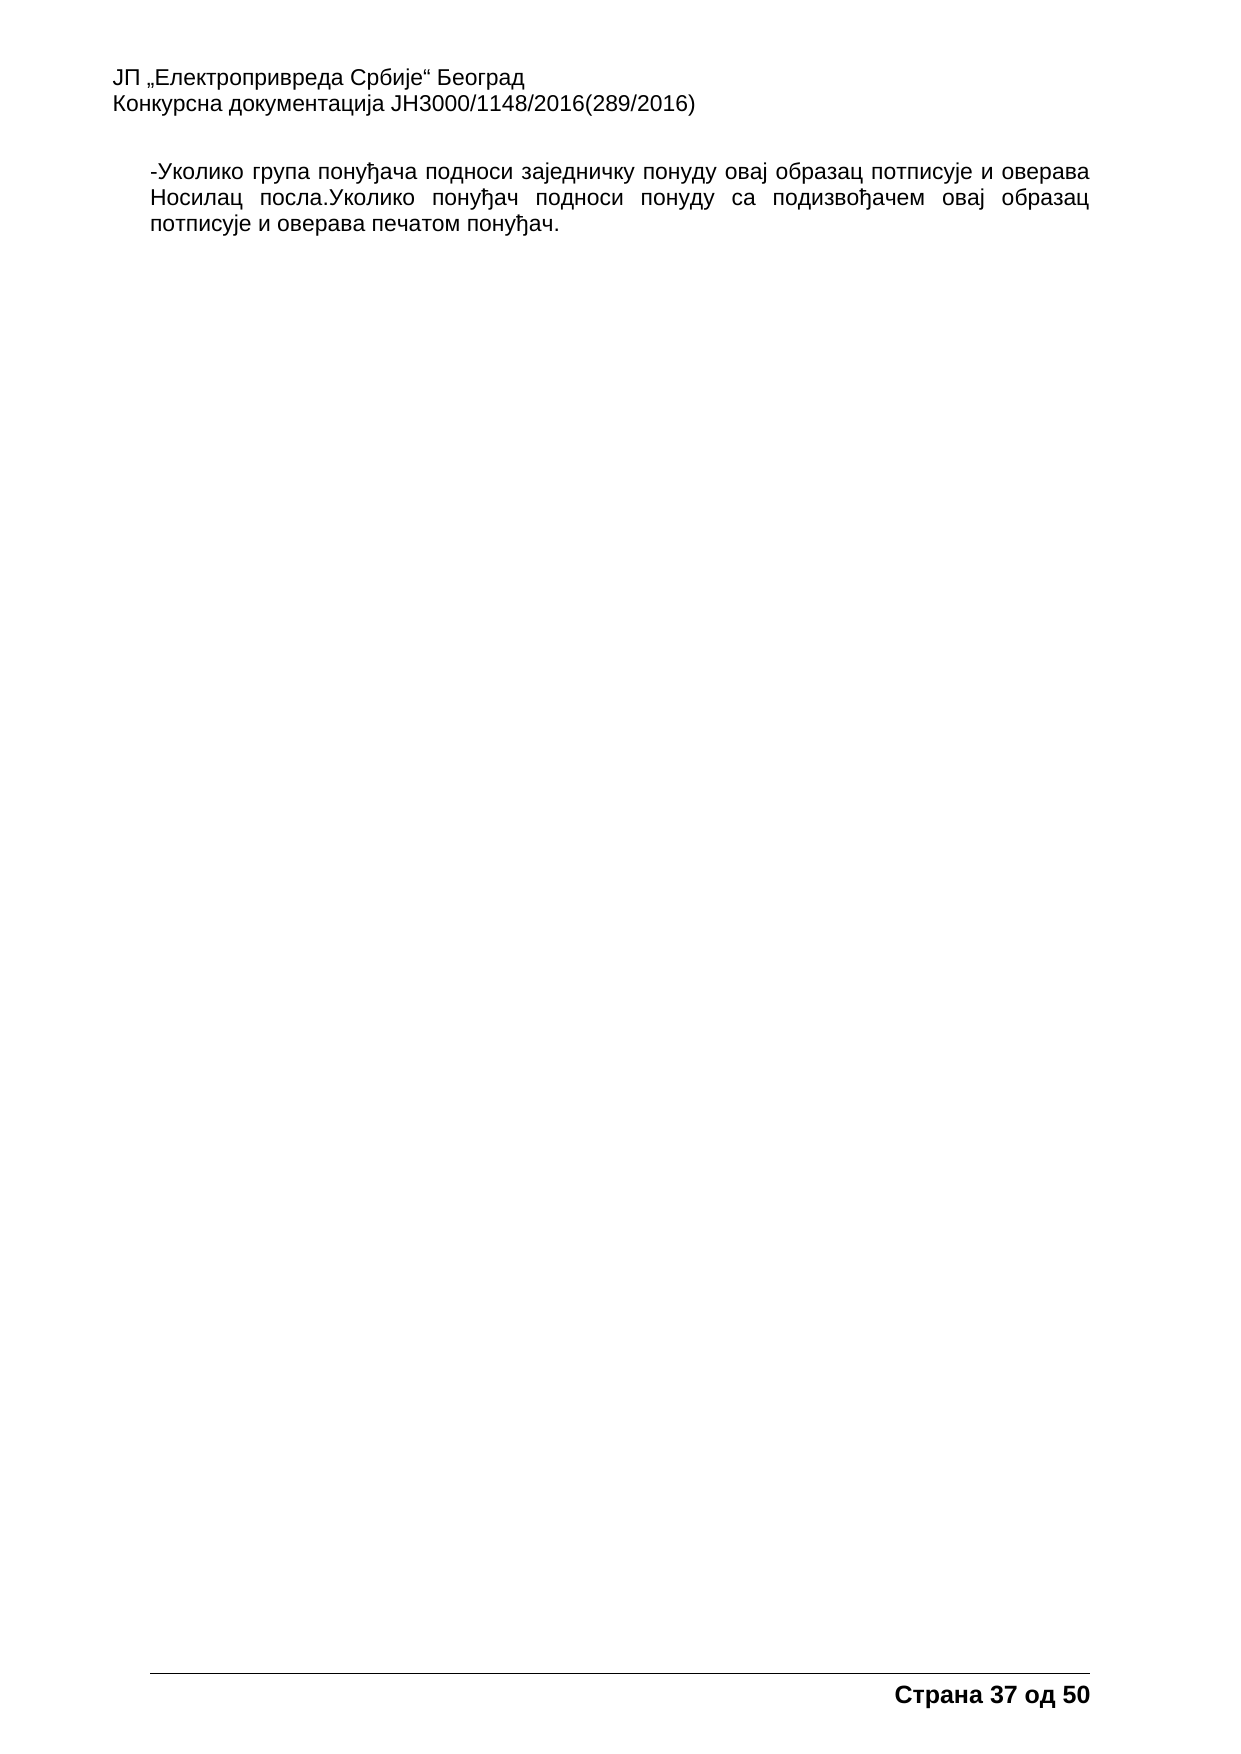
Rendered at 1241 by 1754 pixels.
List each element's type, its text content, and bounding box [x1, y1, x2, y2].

text -Уколико група понуђача подноси заједничку понуду овај образац потписује и оверава Носилац посла.Уколико понуђач подноси понуду са подизвођачем овај образац потписује и оверава печатом понуђач. [150, 158, 1090, 237]
